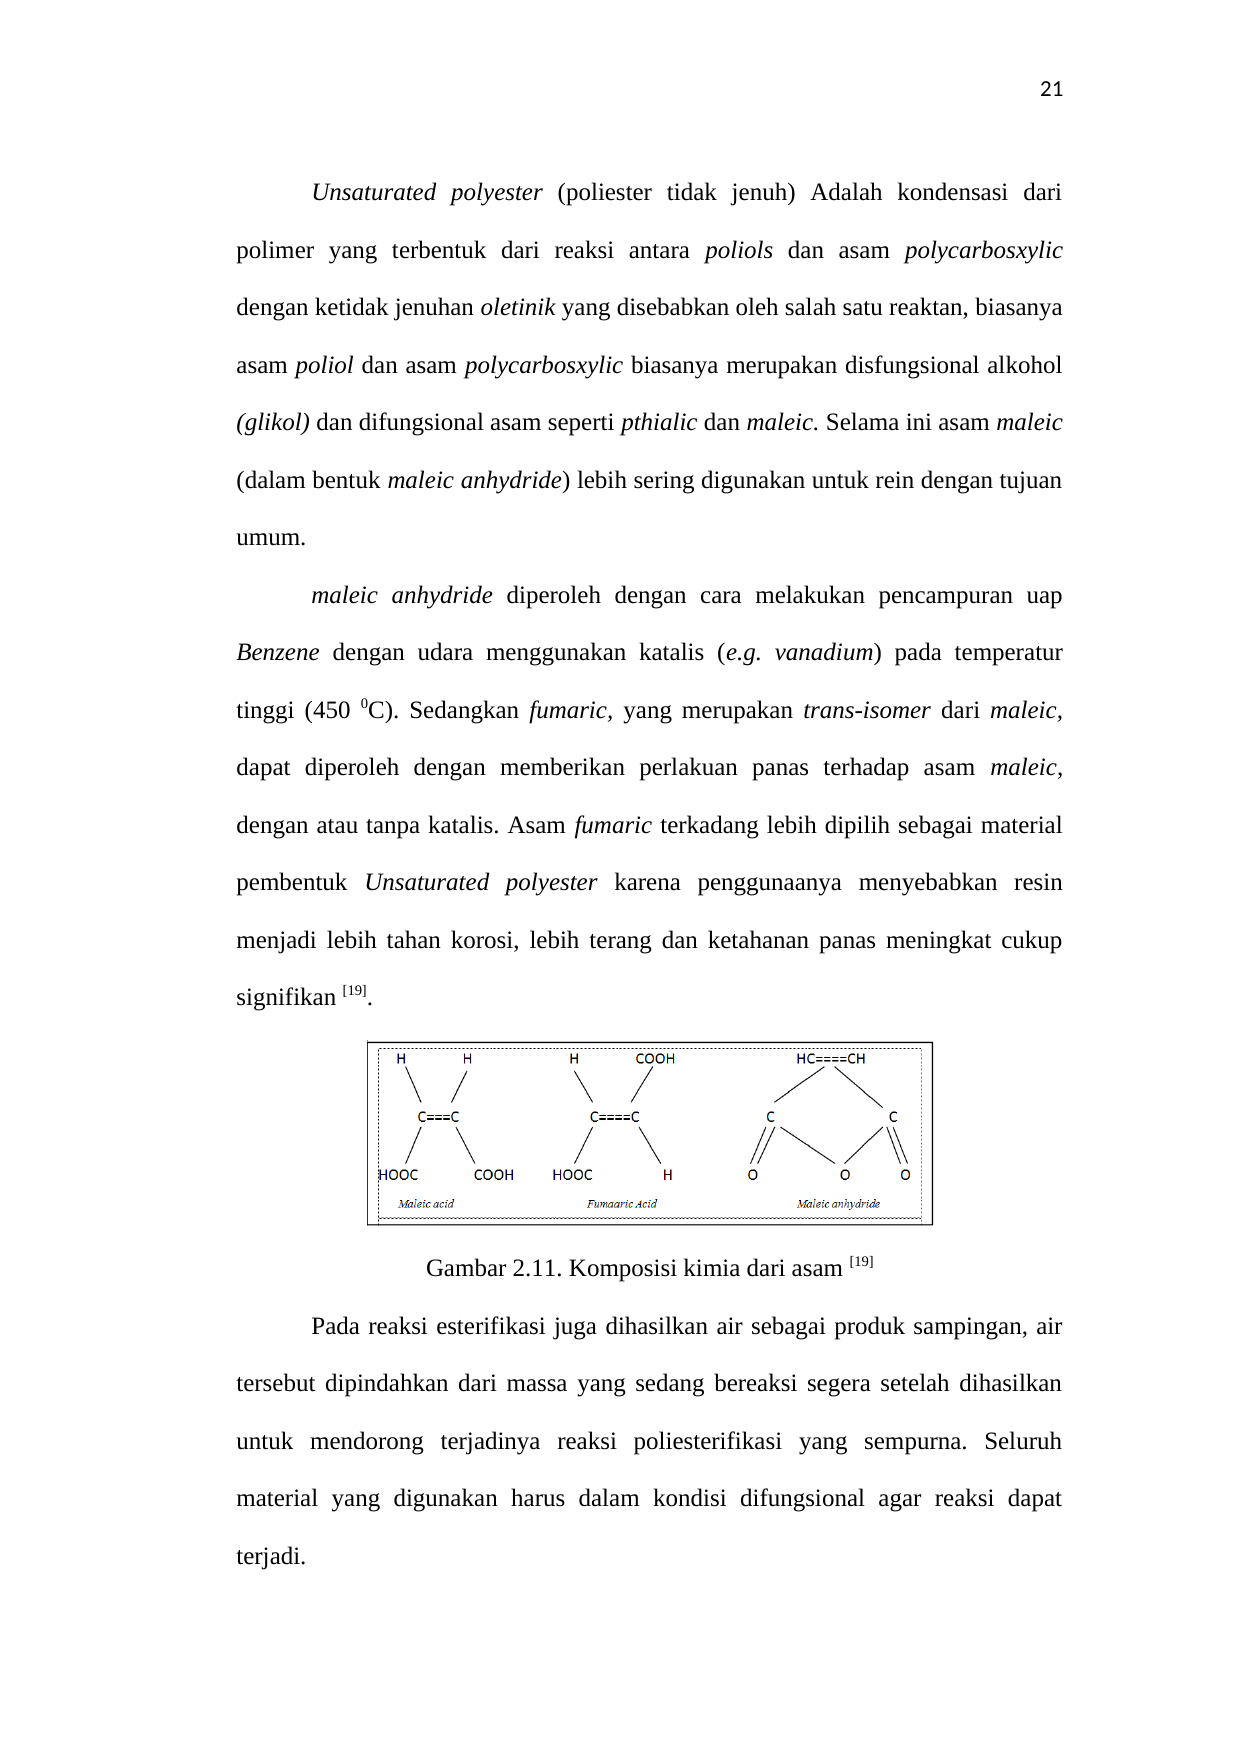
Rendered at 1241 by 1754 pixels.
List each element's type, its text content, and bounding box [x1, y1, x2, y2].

text Gambar 2.11. Komposisi kimia dari asam [19] [236, 1253, 1063, 1282]
picture [365, 1039, 934, 1226]
text Unsaturated polyester (poliester tidak jenuh) Adalah kondensasi dari polimer yang terbentuk dari reaksi antara poliols dan asam polycarbosxylic dengan ketidak jenuhan oletinik yang disebabkan oleh salah satu reaktan, biasanya asam poliol dan asam polycarbosxylic biasanya merupakan disfungsional alkohol (glikol) dan difungsional asam seperti pthialic dan maleic. Selama ini asam maleic (dalam bentuk maleic anhydride) lebih sering digunakan untuk rein dengan tujuan umum. [236, 177, 1063, 551]
text maleic anhydride diperoleh dengan cara melakukan pencampuran uap Benzene dengan udara menggunakan katalis (e.g. vanadium) pada temperatur tinggi (450 0C). Sedangkan fumaric, yang merupakan trans-isomer dari maleic, dapat diperoleh dengan memberikan perlakuan panas terhadap asam maleic, dengan atau tanpa katalis. Asam fumaric terkadang lebih dipilih sebagai material pembentuk Unsaturated polyester karena penggunaanya menyebabkan resin menjadi lebih tahan korosi, lebih terang dan ketahanan panas meningkat cukup signifikan [19]. [236, 580, 1063, 1011]
text Pada reaksi esterifikasi juga dihasilkan air sebagai produk sampingan, air tersebut dipindahkan dari massa yang sedang bereaksi segera setelah dihasilkan untuk mendorong terjadinya reaksi poliesterifikasi yang sempurna. Seluruh material yang digunakan harus dalam kondisi difungsional agar reaksi dapat terjadi. [236, 1311, 1063, 1569]
